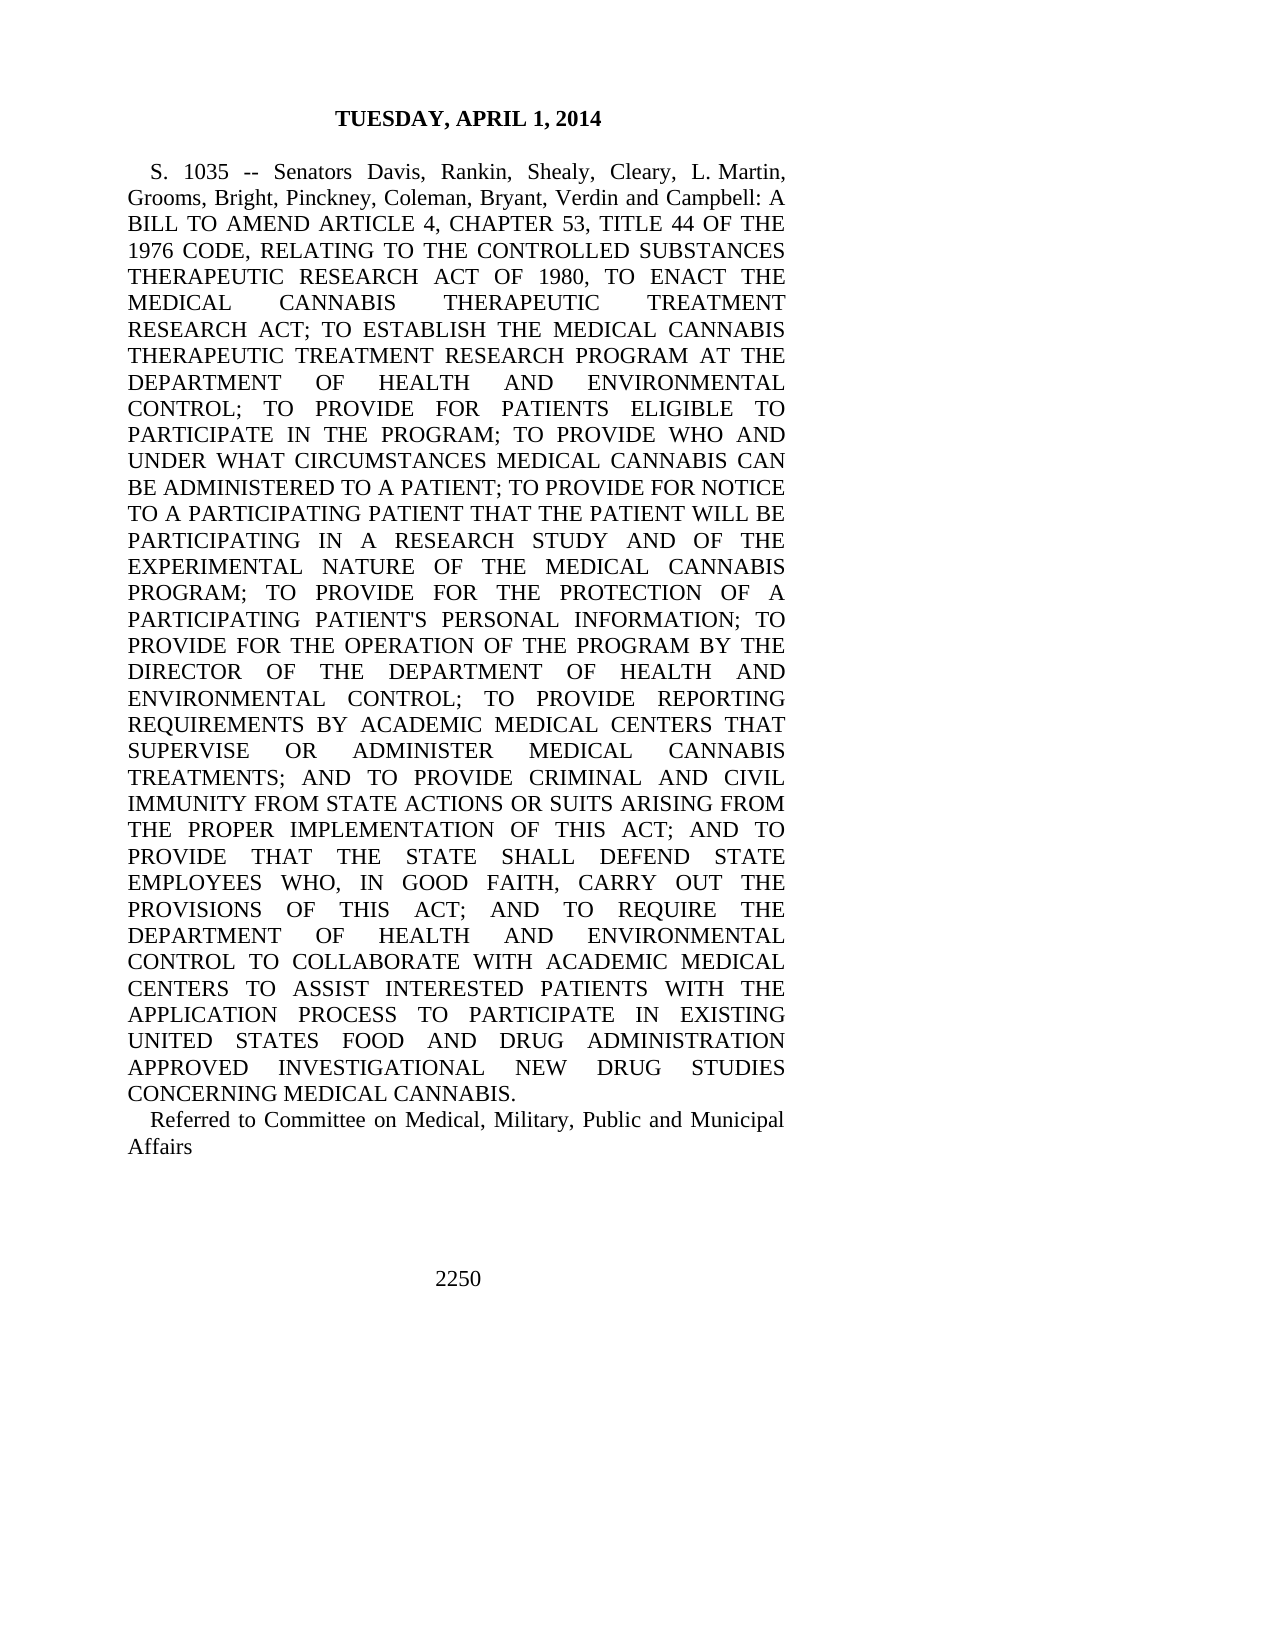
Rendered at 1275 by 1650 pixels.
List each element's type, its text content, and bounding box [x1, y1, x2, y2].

text Referred to Committee on Medical, Military, Public and Municipal Affairs [127, 1106, 786, 1159]
text S. 1035 -- Senators Davis, Rankin, Shealy, Cleary, L. Martin, Grooms, Bright, Pinckney, Coleman, Bryant, Verdin and Campbell: A BILL TO AMEND ARTICLE 4, CHAPTER 53, TITLE 44 OF THE 1976 CODE, RELATING TO THE CONTROLLED SUBSTANCES THERAPEUTIC RESEARCH ACT OF 1980, TO ENACT THE MEDICAL CANNABIS THERAPEUTIC TREATMENT RESEARCH ACT; TO ESTABLISH THE MEDICAL CANNABIS THERAPEUTIC TREATMENT RESEARCH PROGRAM AT THE DEPARTMENT OF HEALTH AND ENVIRONMENTAL CONTROL; TO PROVIDE FOR PATIENTS ELIGIBLE TO PARTICIPATE IN THE PROGRAM; TO PROVIDE WHO AND UNDER WHAT CIRCUMSTANCES MEDICAL CANNABIS CAN BE ADMINISTERED TO A PATIENT; TO PROVIDE FOR NOTICE TO A PARTICIPATING PATIENT THAT THE PATIENT WILL BE PARTICIPATING IN A RESEARCH STUDY AND OF THE EXPERIMENTAL NATURE OF THE MEDICAL CANNABIS PROGRAM; TO PROVIDE FOR THE PROTECTION OF A PARTICIPATING PATIENT'S PERSONAL INFORMATION; TO PROVIDE FOR THE OPERATION OF THE PROGRAM BY THE DIRECTOR OF THE DEPARTMENT OF HEALTH AND ENVIRONMENTAL CONTROL; TO PROVIDE REPORTING REQUIREMENTS BY ACADEMIC MEDICAL CENTERS THAT SUPERVISE OR ADMINISTER MEDICAL CANNABIS TREATMENTS; AND TO PROVIDE CRIMINAL AND CIVIL IMMUNITY FROM STATE ACTIONS OR SUITS ARISING FROM THE PROPER IMPLEMENTATION OF THIS ACT; AND TO PROVIDE THAT THE STATE SHALL DEFEND STATE EMPLOYEES WHO, IN GOOD FAITH, CARRY OUT THE PROVISIONS OF THIS ACT; AND TO REQUIRE THE DEPARTMENT OF HEALTH AND ENVIRONMENTAL CONTROL TO COLLABORATE WITH ACADEMIC MEDICAL CENTERS TO ASSIST INTERESTED PATIENTS WITH THE APPLICATION PROCESS TO PARTICIPATE IN EXISTING UNITED STATES FOOD AND DRUG ADMINISTRATION APPROVED INVESTIGATIONAL NEW DRUG STUDIES CONCERNING MEDICAL CANNABIS. [127, 158, 786, 1106]
